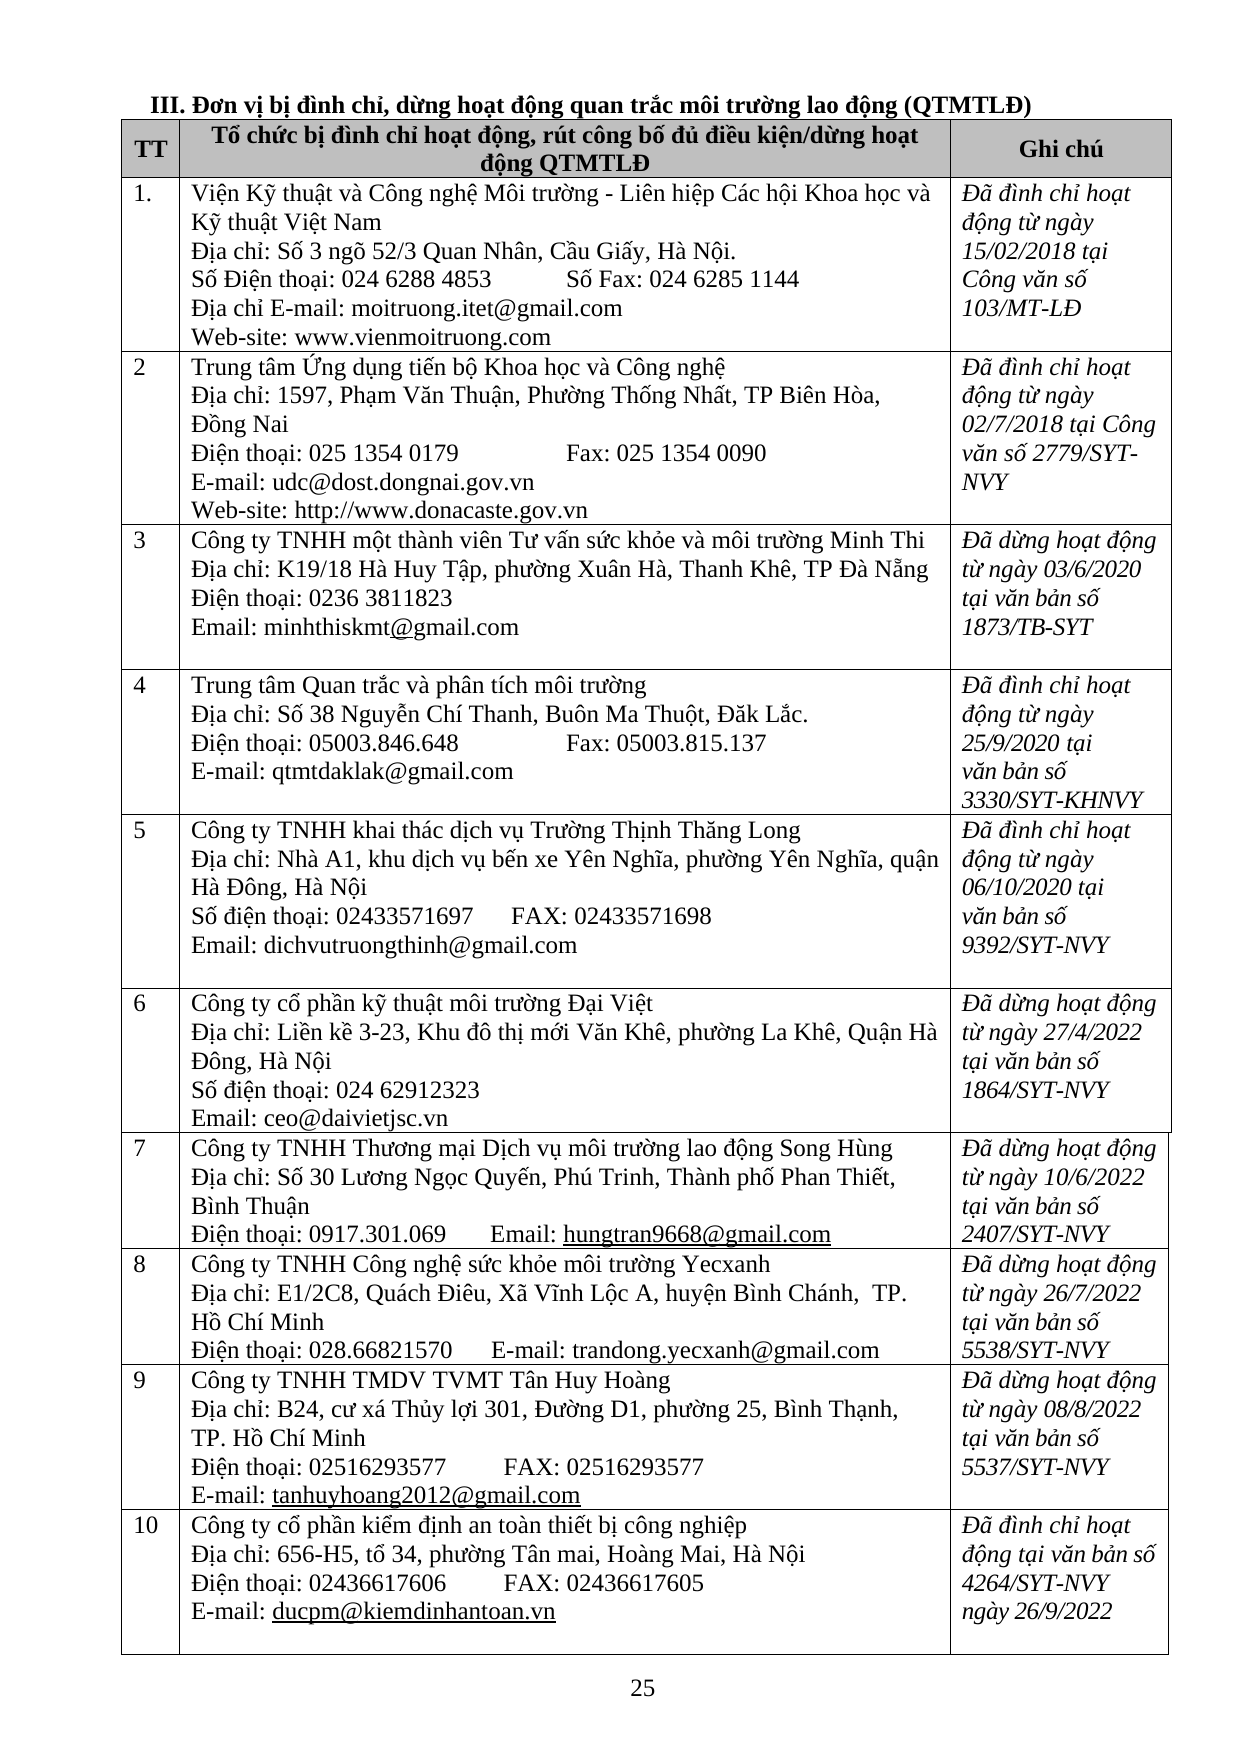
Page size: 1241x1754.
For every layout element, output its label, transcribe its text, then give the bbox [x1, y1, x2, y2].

table_cell Đã đình chỉ hoạt động từ ngày 06/10/2020 tại văn bản số 9392/SYT-NVY [951, 815, 1171, 987]
table_cell 2 [122, 352, 179, 524]
table_cell Đã đình chỉ hoạt động từ ngày 25/9/2020 tại văn bản số 3330/SYT-KHNVY [951, 670, 1171, 814]
table_cell Công ty TNHH khai thác dịch vụ Trường Thịnh Thăng Long Địa chỉ: Nhà A1, khu dịch vụ bến xe Yên Nghĩa, phường Yên Nghĩa, quận Hà Đông, Hà Nội Số điện thoại: 02433571697 FAX: 02433571698 Email: dichvutruongthinh@gmail.com [180, 815, 950, 987]
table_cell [951, 1510, 1168, 1654]
table_cell Đã dừng hoạt động từ ngày 26/7/2022 tại văn bản số 5538/SYT-NVY [951, 1249, 1168, 1364]
table_cell Trung tâm Ứng dụng tiến bộ Khoa học và Công nghệ Địa chỉ: 1597, Phạm Văn Thuận, Phường Thống Nhất, TP Biên Hòa, Đồng Nai Điện thoại: 025 1354 0179 Fax: 025 1354 0090 E-mail: udc@dost.dongnai.gov.vn Web-site: http://www.donacaste.gov.vn [180, 352, 950, 524]
table_cell Công ty TNHH Thương mại Dịch vụ môi trường lao động Song Hùng Địa chỉ: Số 30 Lương Ngọc Quyến, Phú Trinh, Thành phố Phan Thiết, Bình Thuận Điện thoại: 0917.301.069 Email: hungtran9668@gmail.com [180, 1133, 950, 1248]
table_cell 8 [122, 1249, 179, 1364]
table_cell 3 [122, 525, 179, 669]
table_cell 9 [122, 1365, 179, 1509]
table_header TT [122, 120, 179, 177]
table_cell Đã dừng hoạt động từ ngày 27/4/2022 tại văn bản số 1864/SYT-NVY [951, 989, 1171, 1132]
table_cell Đã dừng hoạt động từ ngày 10/6/2022 tại văn bản số 2407/SYT-NVY [951, 1133, 1168, 1248]
table_cell 6 [122, 989, 179, 1132]
table_cell 7 [122, 1133, 179, 1248]
text III. Đơn vị bị đình chỉ, dừng hoạt động quan trắc môi trường lao động (QTMTLĐ) [150, 90, 1135, 119]
table_cell Viện Kỹ thuật và Công nghệ Môi trường - Liên hiệp Các hội Khoa học và Kỹ thuật Việt Nam Địa chỉ: Số 3 ngõ 52/3 Quan Nhân, Cầu Giấy, Hà Nội. Số Điện thoại: 024 6288 4853 Số Fax: 024 6285 1144 Địa chỉ E-mail: moitruong.itet@gmail.com Web-site: www.vienmoitruong.com [180, 178, 950, 351]
table_header Tổ chức bị đình chỉ hoạt động, rút công bố đủ điều kiện/dừng hoạt động QTMTLĐ [180, 120, 950, 177]
table_cell 5 [122, 815, 179, 987]
table_cell Công ty cổ phần kỹ thuật môi trường Đại Việt Địa chỉ: Liền kề 3-23, Khu đô thị mới Văn Khê, phường La Khê, Quận Hà Đông, Hà Nội Số điện thoại: 024 62912323 Email: ceo@daivietjsc.vn [180, 989, 950, 1132]
table_cell Công ty TNHH TMDV TVMT Tân Huy Hoàng Địa chỉ: B24, cư xá Thủy lợi 301, Đường D1, phường 25, Bình Thạnh, TP. Hồ Chí Minh Điện thoại: 02516293577 FAX: 02516293577 E-mail: tanhuyhoang2012@gmail.com [180, 1365, 950, 1509]
table_cell Công ty cổ phần kiểm định an toàn thiết bị công nghiệp Địa chỉ: 656-H5, tổ 34, phường Tân mai, Hoàng Mai, Hà Nội Điện thoại: 02436617606 FAX: 02436617605 E-mail: ducpm@kiemdinhantoan.vn [180, 1510, 950, 1654]
table_cell 1. [122, 178, 179, 351]
table_cell 4 [122, 670, 179, 814]
table_cell Đã dừng hoạt động từ ngày 03/6/2020 tại văn bản số 1873/TB-SYT [951, 525, 1171, 669]
table_cell Công ty TNHH Công nghệ sức khỏe môi trường Yecxanh Địa chỉ: E1/2C8, Quách Điêu, Xã Vĩnh Lộc A, huyện Bình Chánh, TP. Hồ Chí Minh Điện thoại: 028.66821570 E-mail: trandong.yecxanh@gmail.com [180, 1249, 950, 1364]
table_cell Công ty TNHH một thành viên Tư vấn sức khỏe và môi trường Minh Thi Địa chỉ: K19/18 Hà Huy Tập, phường Xuân Hà, Thanh Khê, TP Đà Nẵng Điện thoại: 0236 3811823 Email: minhthiskmt@gmail.com [180, 525, 950, 669]
table_header Ghi chú [951, 120, 1171, 177]
table_cell Đã đình chỉ hoạt động từ ngày 02/7/2018 tại Công văn số 2779/SYT-NVY [951, 352, 1171, 524]
table_cell 10 [122, 1510, 179, 1654]
table_cell Trung tâm Quan trắc và phân tích môi trường Địa chỉ: Số 38 Nguyễn Chí Thanh, Buôn Ma Thuột, Đăk Lắc. Điện thoại: 05003.846.648 Fax: 05003.815.137 E-mail: qtmtdaklak@gmail.com [180, 670, 950, 814]
table_cell Đã dừng hoạt động từ ngày 08/8/2022 tại văn bản số 5537/SYT-NVY [951, 1365, 1168, 1509]
table_cell Đã đình chỉ hoạt động từ ngày 15/02/2018 tại Công văn số 103/MT-LĐ [951, 178, 1171, 351]
